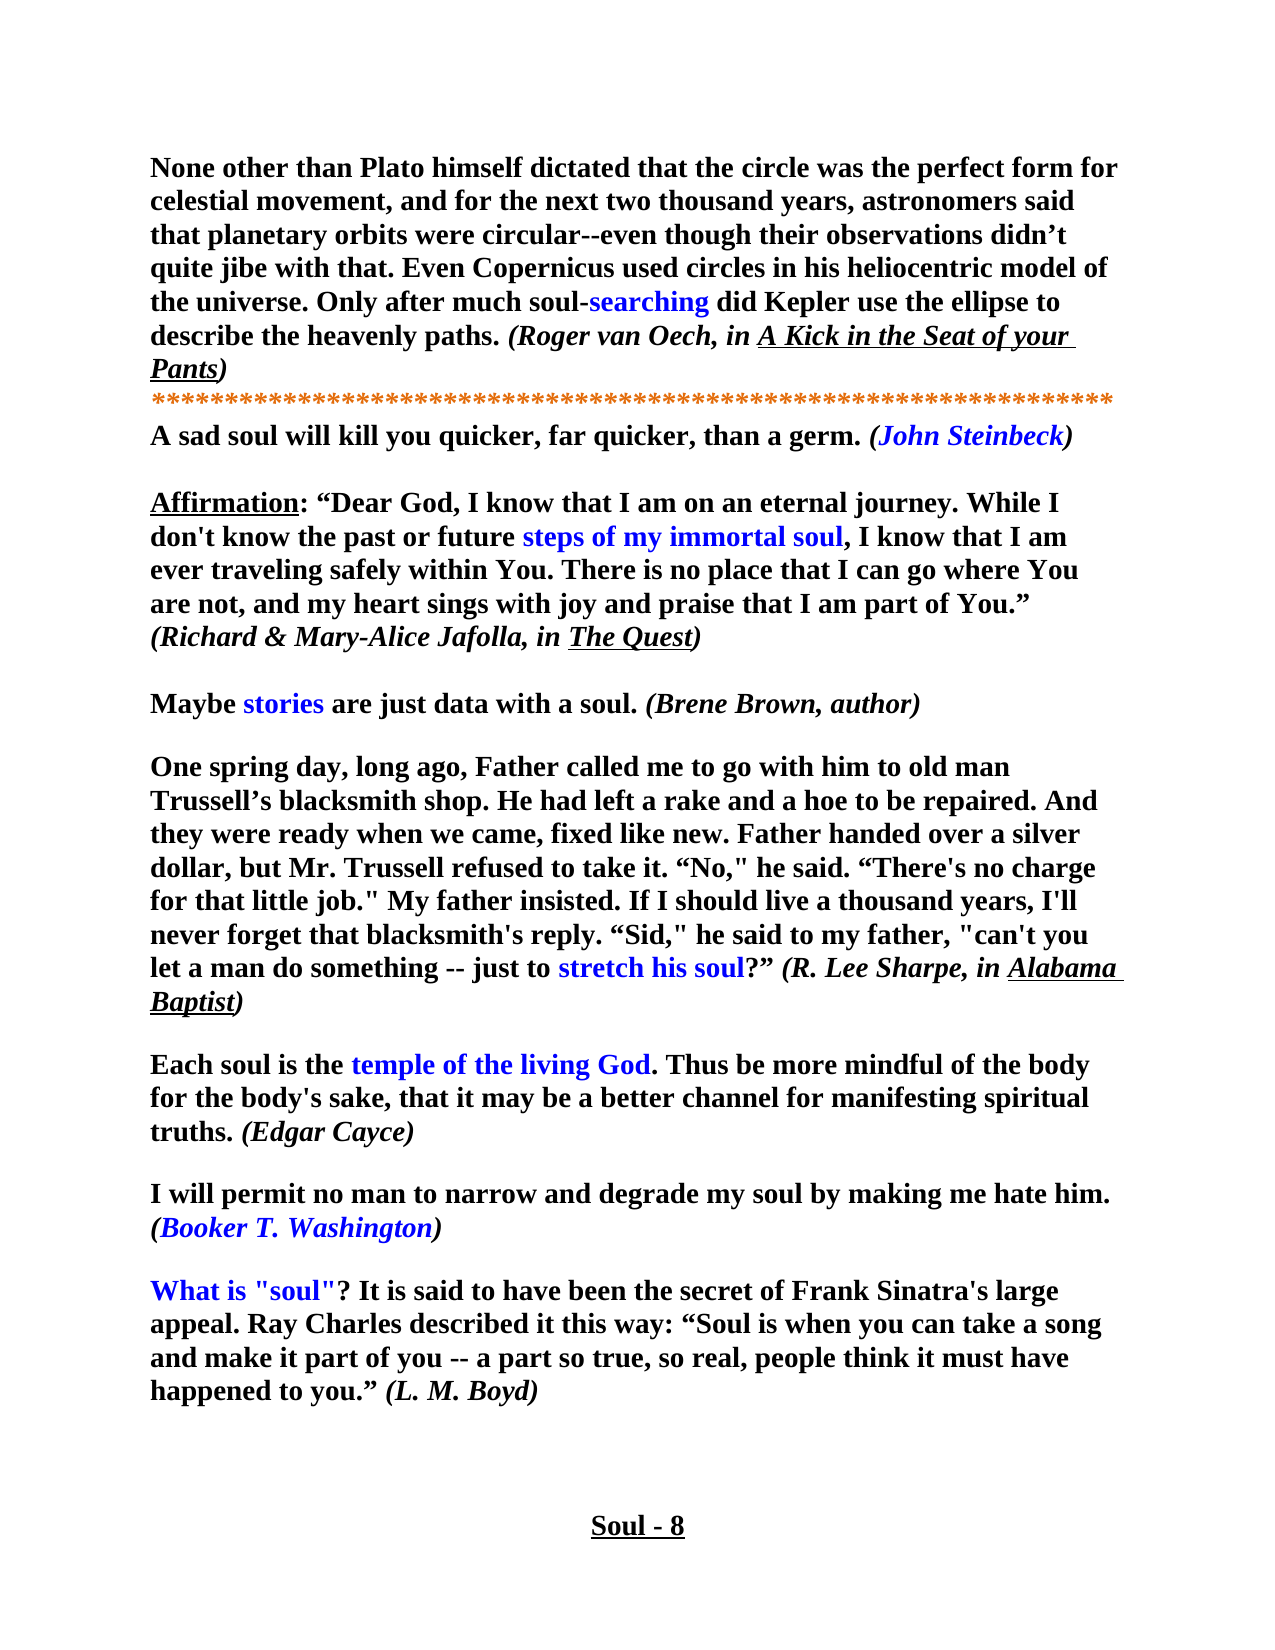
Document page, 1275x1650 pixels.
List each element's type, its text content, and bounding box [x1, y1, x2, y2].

text None other than Plato himself dictated that the circle was the perfect form for celestial movement, and for the next two thousand years, astronomers said that planetary orbits were circular--even though their observations didn’t quite jibe with that. Even Copernicus used circles in his heliocentric model of the universe. Only after much soul-searching did Kepler use the ellipse to describe the heavenly paths. (Roger van Oech, in A Kick in the Seat of your Pants) [150, 150, 1125, 385]
text A sad soul will kill you quicker, far quicker, than a germ. (John Steinbeck) [150, 418, 1125, 452]
text One spring day, long ago, Father called me to go with him to old man Trussell’s blacksmith shop. He had left a rake and a hoe to be repaired. And they were ready when we came, fixed like new. Father handed over a silver dollar, but Mr. Trussell refused to take it. “No," he said. “There's no charge for that little job." My father insisted. If I should live a thousand years, I'll never forget that blacksmith's reply. “Sid," he said to my father, "can't you let a man do something -- just to stretch his soul?” (R. Lee Sharpe, in Alabama Baptist) [150, 749, 1125, 1018]
text What is "soul"? It is said to have been the secret of Frank Sinatra's large appeal. Ray Charles described it this way: “Soul is when you can take a song and make it part of you -- a part so true, so real, people think it must have happened to you.” (L. M. Boyd) [150, 1273, 1125, 1407]
text Maybe stories are just data with a soul. (Brene Brown, author) [150, 687, 1125, 720]
text I will permit no man to narrow and degrade my soul by making me hate him. (Booker T. Washington) [150, 1177, 1125, 1244]
text Affirmation: “Dear God, I know that I am on an eternal journey. While I don't know the past or future steps of my immortal soul, I know that I am ever traveling safely within You. There is no place that I can go where You are not, and my heart sings with joy and praise that I am part of You.” (Richard & Mary-Alice Jafolla, in The Quest) [150, 485, 1125, 653]
text ****************************************************************** [150, 385, 1125, 418]
text Each soul is the temple of the living God. Thus be more mindful of the body for the body's sake, that it may be a better channel for manifesting spiritual truths. (Edgar Cayce) [150, 1047, 1125, 1147]
